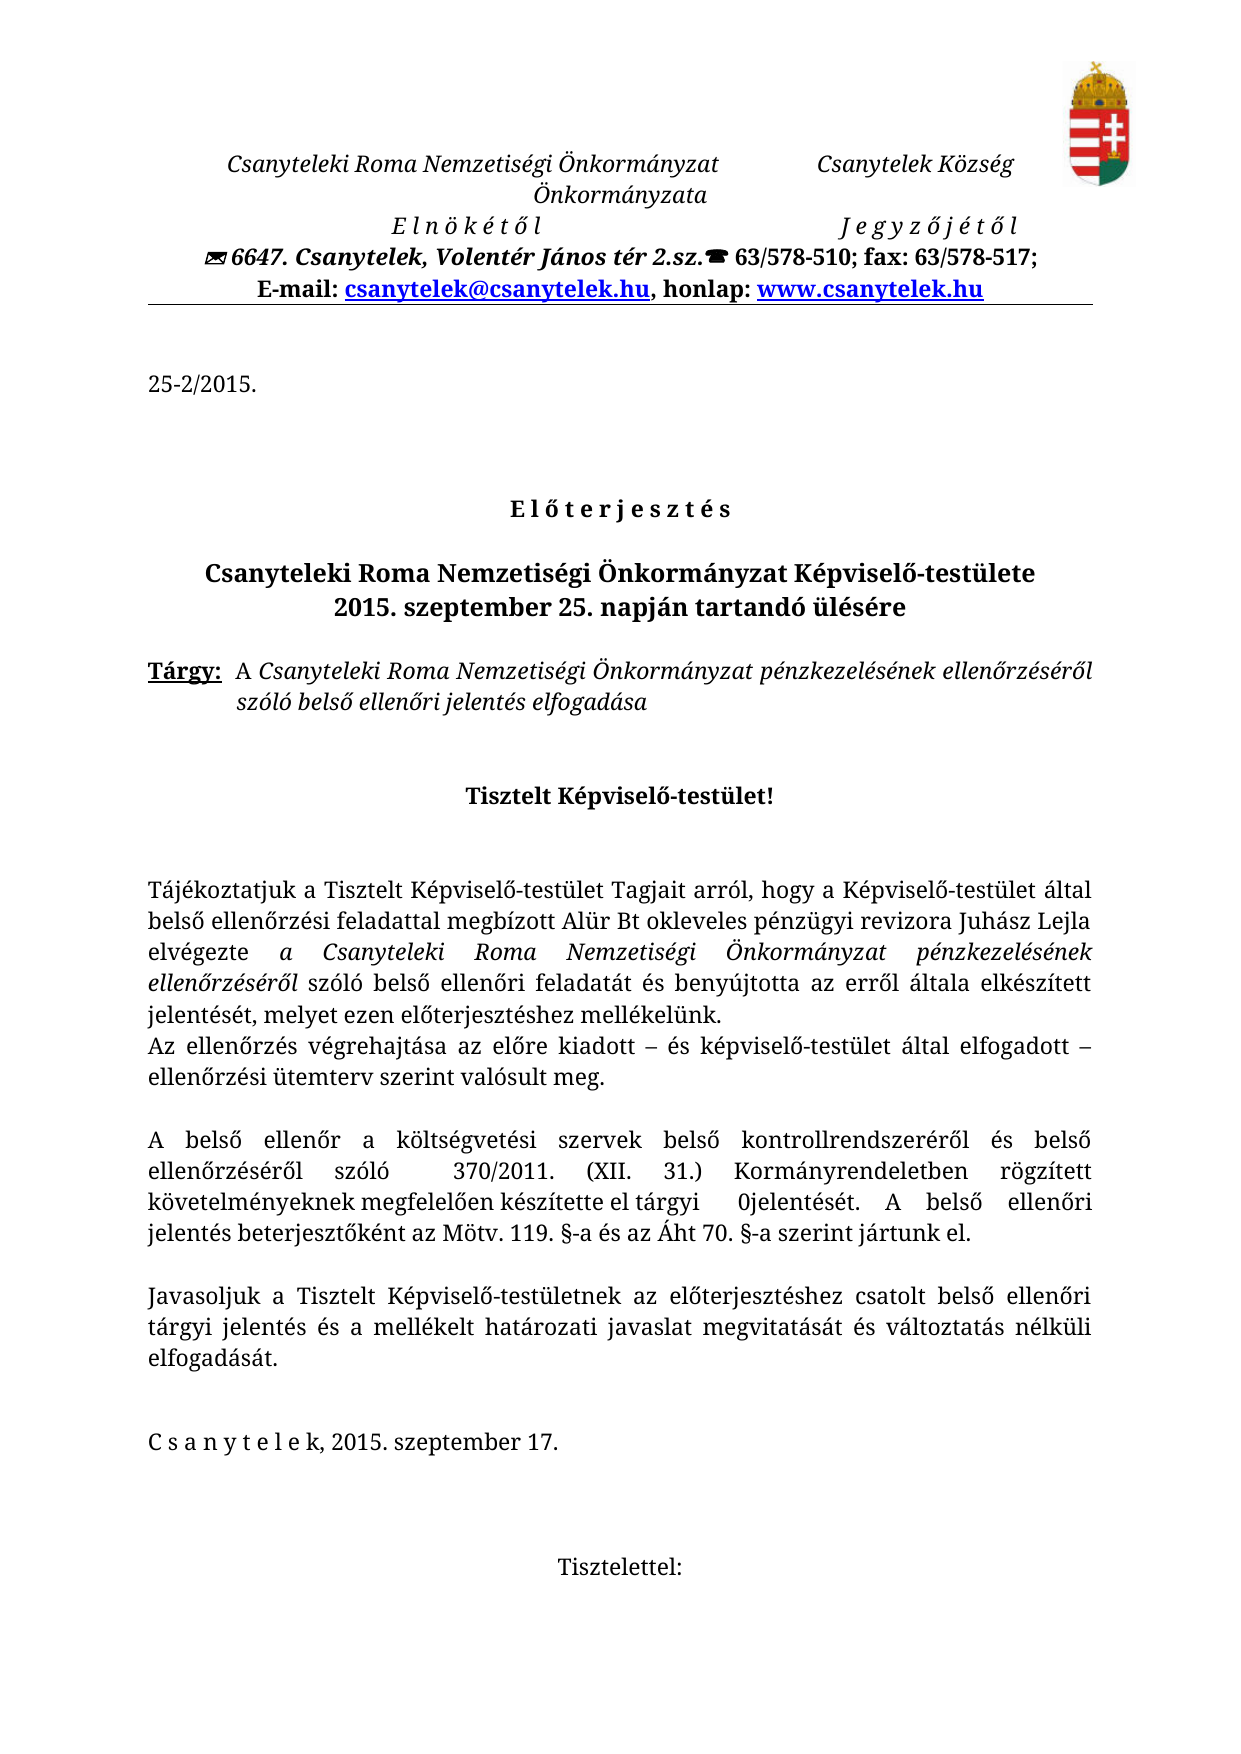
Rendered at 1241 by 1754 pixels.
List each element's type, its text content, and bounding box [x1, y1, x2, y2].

text 6647. Csanytelek, Volentér János tér 2.sz. 63/578-510; fax: 63/578-517; [148, 241, 1093, 273]
picture [1062, 61, 1136, 187]
text 25-2/2015. [148, 368, 1093, 399]
text 2015. szeptember 25. napján tartandó ülésére [148, 589, 1093, 623]
title Csanyteleki Roma Nemzetiségi Önkormányzat Csanytelek Község Önkormányzata [148, 148, 1093, 210]
text Csanyteleki Roma Nemzetiségi Önkormányzat Képviselő-testülete [148, 555, 1093, 589]
text C s a n y t e l e k, 2015. szeptember 17. [148, 1426, 1093, 1457]
text Az ellenőrzés végrehajtása az előre kiadott – és képviselő-testület által elfogadott – ellenőrzési ütemterv szerint valósult meg. [148, 1030, 1093, 1092]
text E-mail: csanytelek@csanytelek.hu, honlap: www.csanytelek.hu [148, 273, 1093, 304]
text Javasoljuk a Tisztelt Képviselő-testületnek az előterjesztéshez csatolt belső ellenőri tárgyi jelentés és a mellékelt határozati javaslat megvitatását és változtatás nélküli elfogadását. [148, 1280, 1093, 1373]
text Tisztelt Képviselő-testület! [148, 780, 1093, 811]
subtitle E l n ö k é t ő l J e g y z ő j é t ő l [148, 210, 1093, 241]
text E l ő t e r j e s z t é s [148, 493, 1093, 524]
text A belső ellenőr a költségvetési szervek belső kontrollrendszeréről és belső ellenőrzéséről szóló 370/2011. (XII. 31.) Kormányrendeletben rögzített követelményeknek megfelelően készítette el tárgyi 0jelentését. A belső ellenőri jelentés beterjesztőként az Mötv. 119. §-a és az Áht 70. §-a szerint jártunk el. [148, 1123, 1093, 1248]
text Tisztelettel: [148, 1551, 1093, 1582]
text Tárgy: A Csanyteleki Roma Nemzetiségi Önkormányzat pénzkezelésének ellenőrzéséről szóló belső ellenőri jelentés elfogadása [148, 655, 1093, 717]
text Tájékoztatjuk a Tisztelt Képviselő-testület Tagjait arról, hogy a Képviselő-testület által belső ellenőrzési feladattal megbízott Alür Bt okleveles pénzügyi revizora Juhász Lejla elvégezte a Csanyteleki Roma Nemzetiségi Önkormányzat pénzkezelésének ellenőrzéséről szóló belső ellenőri feladatát és benyújtotta az erről általa elkészített jelentését, melyet ezen előterjesztéshez mellékelünk. [148, 873, 1093, 1030]
